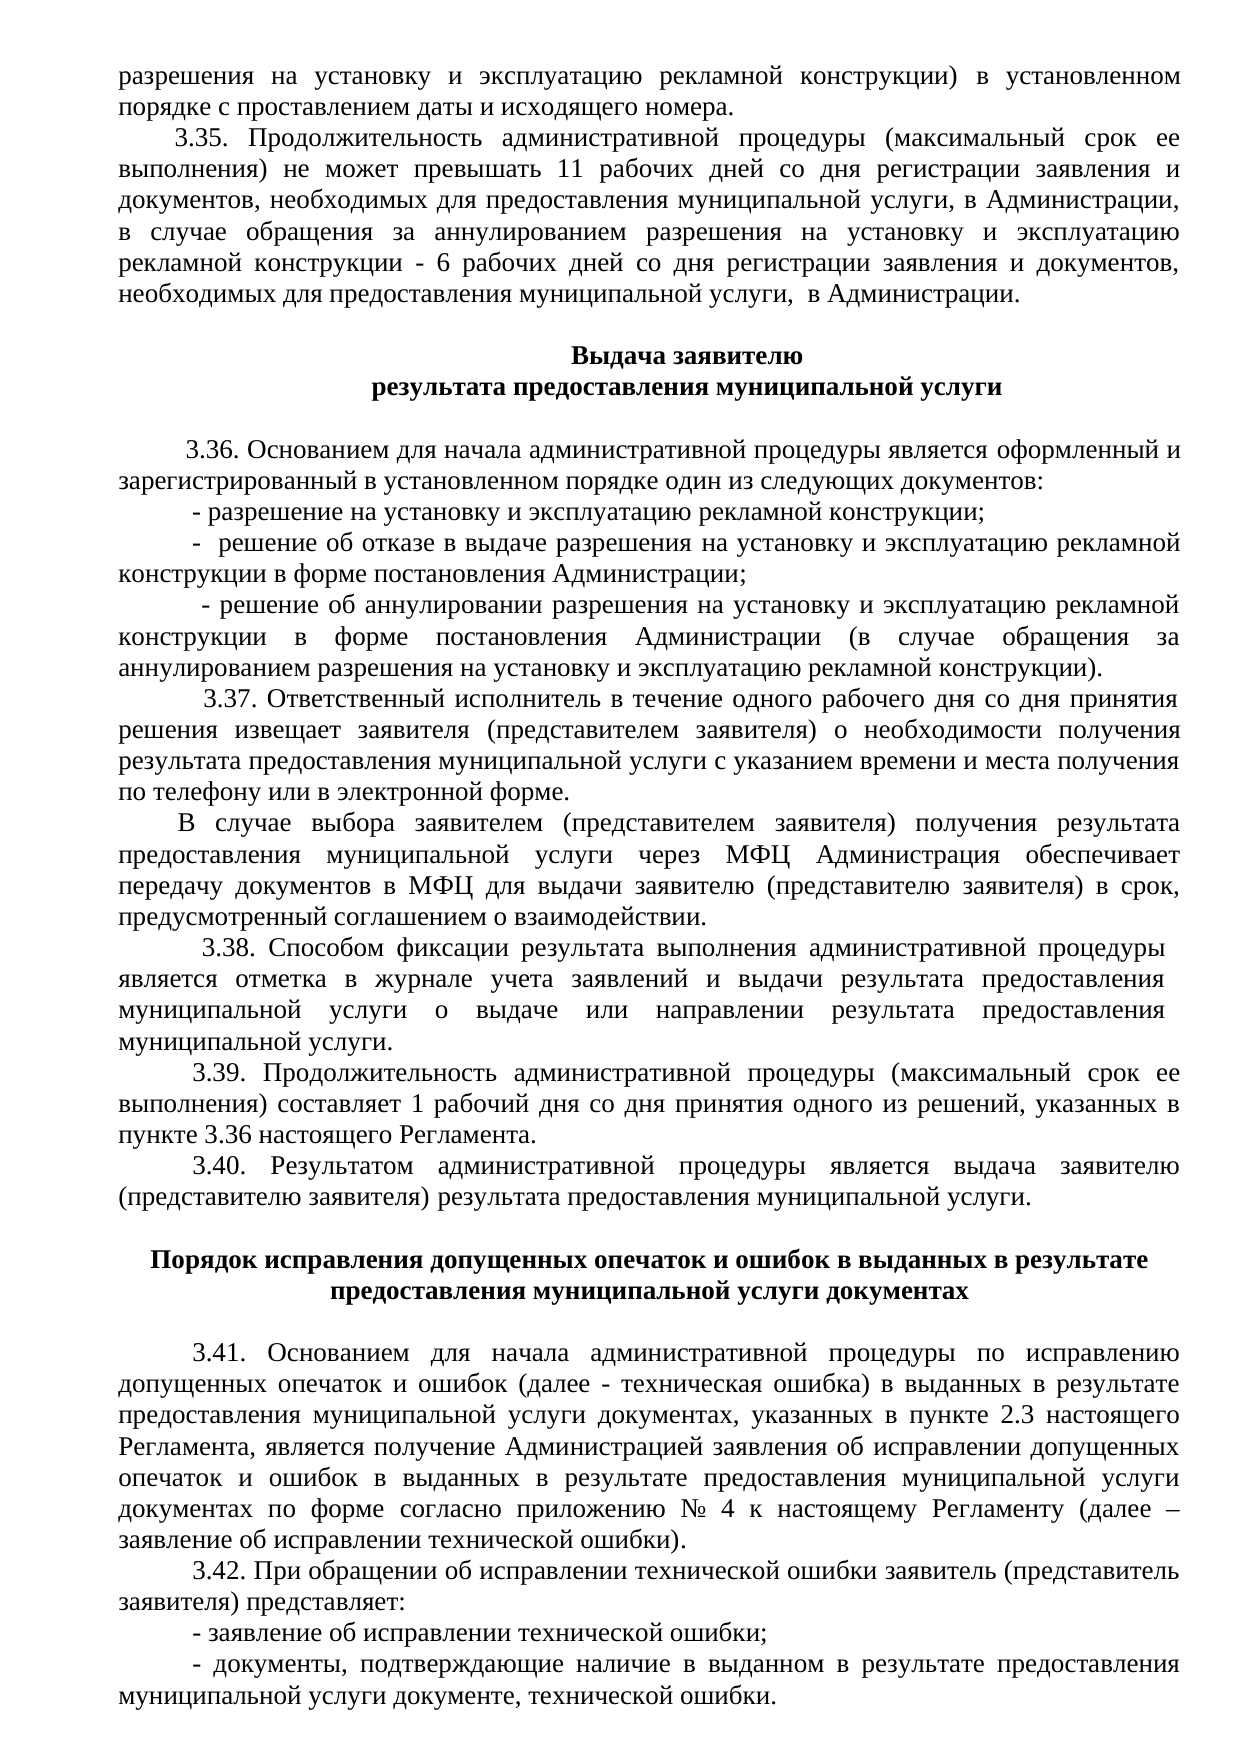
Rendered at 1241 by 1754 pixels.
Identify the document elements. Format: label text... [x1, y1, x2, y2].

text 3.39. Продолжительность административной процедуры (максимальный срок ее выполнения) составляет 1 рабочий дня со дня принятия одного из решений, указанных в пункте 3.36 настоящего Регламента. [118, 1056, 1181, 1149]
text результата предоставления муниципальной услуги [118, 371, 1181, 402]
text 3.37. Ответственный исполнитель в течение одного рабочего дня со дня принятия решения извещает заявителя (представителем заявителя) о необходимости получения результата предоставления муниципальной услуги с указанием времени и места получения по телефону или в электронной форме. [118, 682, 1181, 807]
text 3.36. Основанием для начала административной процедуры является оформленный и зарегистрированный в установленном порядке один из следующих документов: [118, 433, 1181, 495]
text 3.40. Результатом административной процедуры является выдача заявителю (представителю заявителя) результата предоставления муниципальной услуги. [118, 1149, 1181, 1212]
text - разрешение на установку и эксплуатацию рекламной конструкции; [118, 495, 1181, 526]
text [118, 59, 1181, 121]
text В случае выбора заявителем (представителем заявителя) получения результата предоставления муниципальной услуги через МФЦ Администрация обеспечивает передачу документов в МФЦ для выдачи заявителю (представителю заявителя) в срок, предусмотренный соглашением о взаимодействии. [118, 807, 1181, 931]
text 3.42. При обращении об исправлении технической ошибки заявитель (представитель заявителя) представляет: [118, 1554, 1181, 1616]
text - документы, подтверждающие наличие в выданном в результате предоставления муниципальной услуги документе, технической ошибки. [118, 1648, 1181, 1710]
text Выдача заявителю [118, 339, 1181, 371]
text Порядок исправления допущенных опечаток и ошибок в выданных в результате предоставления муниципальной услуги документах [118, 1243, 1181, 1305]
text 3.38. Способом фиксации результата выполнения административной процедуры является отметка в журнале учета заявлений и выдачи результата предоставления муниципальной услуги о выдаче или направлении результата предоставления муниципальной услуги. [118, 931, 1167, 1056]
text - решение об аннулировании разрешения на установку и эксплуатацию рекламной конструкции в форме постановления Администрации (в случае обращения за аннулированием разрешения на установку и эксплуатацию рекламной конструкции). [118, 588, 1181, 682]
text 3.35. Продолжительность административной процедуры (максимальный срок ее выполнения) не может превышать 11 рабочих дней со дня регистрации заявления и документов, необходимых для предоставления муниципальной услуги, в Администрации, в случае обращения за аннулированием разрешения на установку и эксплуатацию рекламной конструкции - 6 рабочих дней со дня регистрации заявления и документов, необходимых для предоставления муниципальной услуги, в Администрации. [118, 121, 1181, 308]
text - заявление об исправлении технической ошибки; [118, 1616, 1181, 1648]
text 3.41. Основанием для начала административной процедуры по исправлению допущенных опечаток и ошибок (далее - техническая ошибка) в выданных в результате предоставления муниципальной услуги документах, указанных в пункте 2.3 настоящего Регламента, является получение Администрацией заявления об исправлении допущенных опечаток и ошибок в выданных в результате предоставления муниципальной услуги документах по форме согласно приложению № 4 к настоящему Регламенту (далее – заявление об исправлении технической ошибки). [118, 1336, 1181, 1554]
text - решение об отказе в выдаче разрешения на установку и эксплуатацию рекламной конструкции в форме постановления Администрации; [118, 526, 1181, 588]
